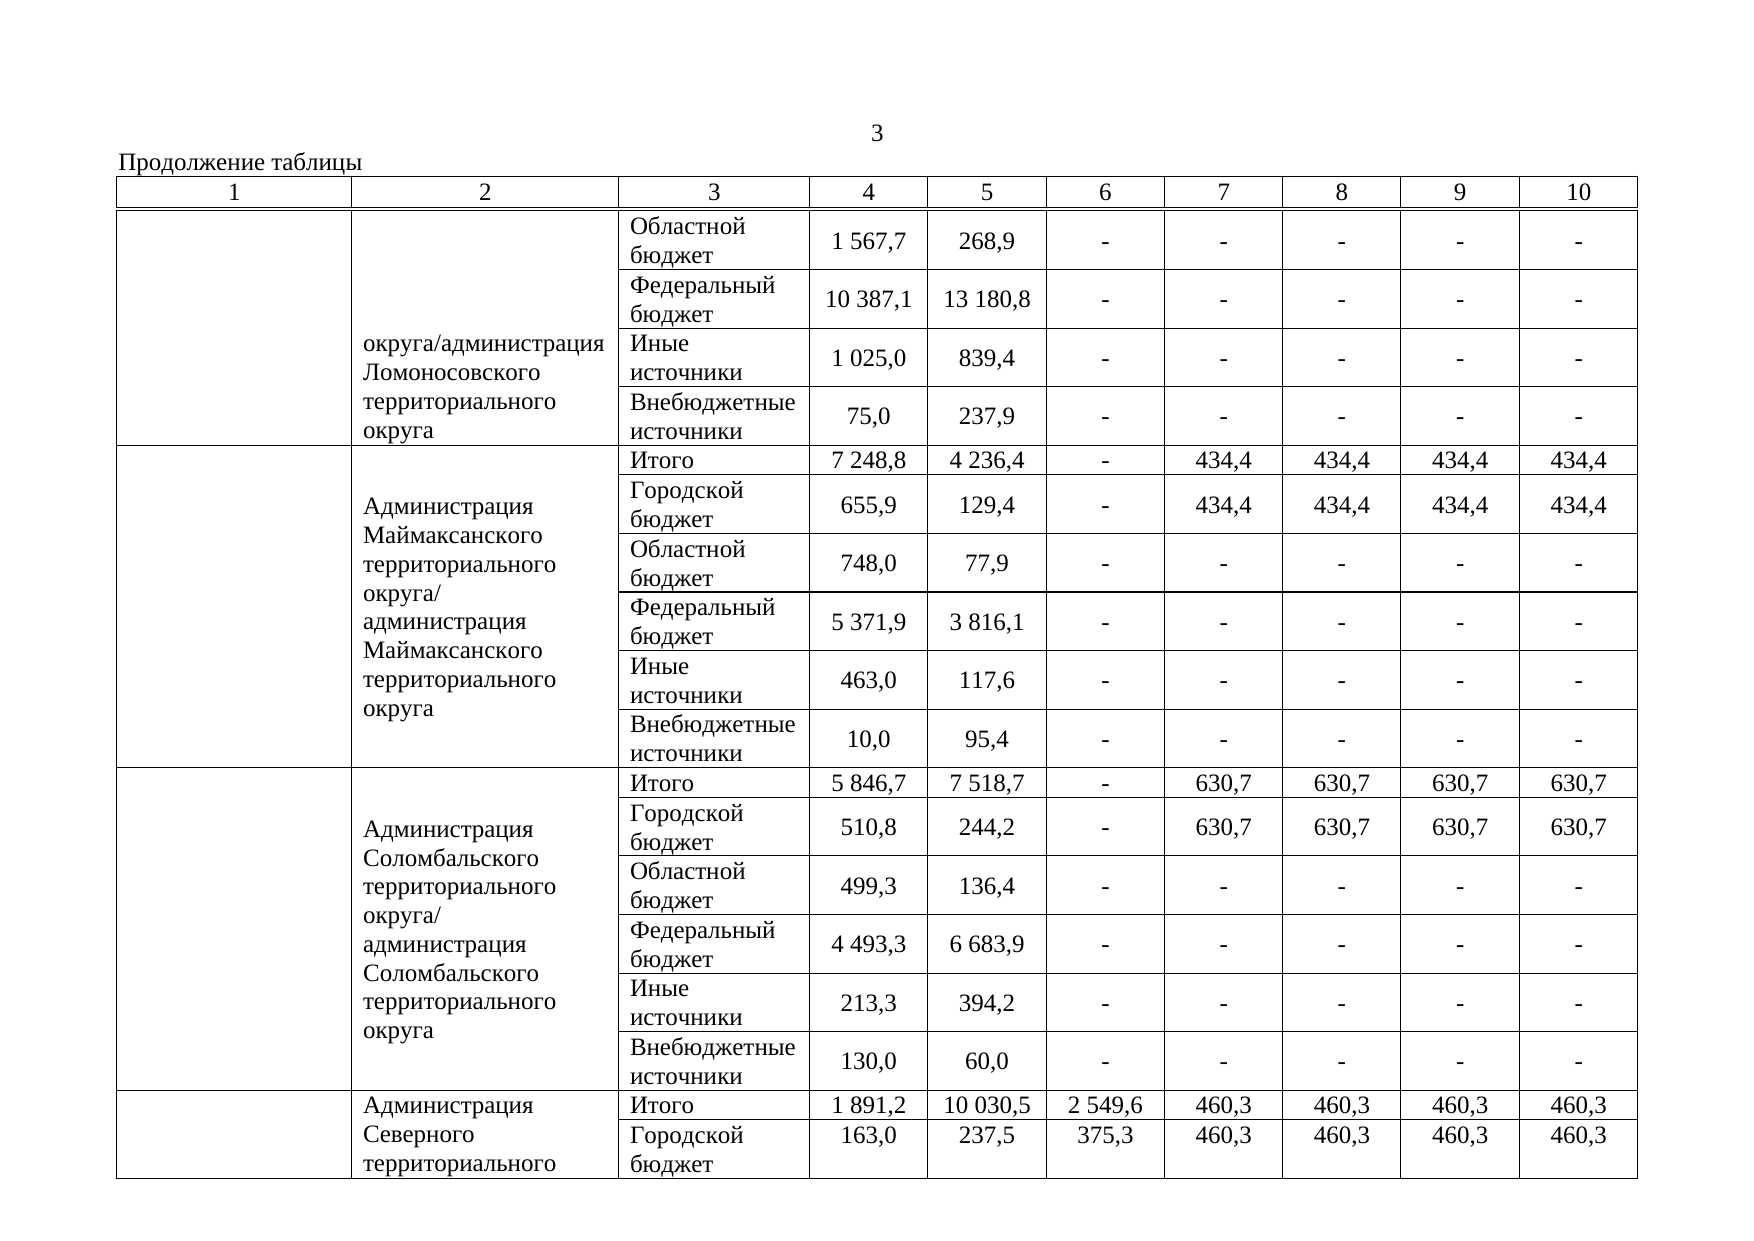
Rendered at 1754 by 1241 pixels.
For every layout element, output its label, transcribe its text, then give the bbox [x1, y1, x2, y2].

table_cell Иные источники [619, 329, 809, 386]
table_cell 630,7 [1165, 768, 1282, 797]
table_cell 7 248,8 [810, 446, 927, 474]
table_cell 77,9 [928, 534, 1046, 591]
table_cell - [1283, 710, 1400, 767]
table_cell - [1047, 768, 1164, 797]
table_cell 630,7 [1283, 768, 1400, 797]
table_cell Городской бюджет [619, 798, 809, 855]
table_cell 434,4 [1401, 475, 1519, 533]
table_cell 460,3 [1165, 1091, 1282, 1119]
table_cell 630,7 [1165, 798, 1282, 855]
table_cell - [1165, 856, 1282, 914]
table_cell Федеральный бюджет [619, 593, 809, 650]
table_cell - [1165, 270, 1282, 327]
table_cell 630,7 [1520, 798, 1637, 855]
table_cell 244,2 [928, 798, 1046, 855]
table_cell - [1047, 593, 1164, 650]
table_cell - [1520, 651, 1637, 708]
table_cell Иные источники [619, 974, 809, 1031]
table_cell 434,4 [1283, 446, 1400, 474]
table_cell [117, 768, 351, 1089]
table_cell - [1165, 710, 1282, 767]
table_cell 6 683,9 [928, 915, 1046, 972]
table_cell 434,4 [1165, 475, 1282, 533]
table_cell - [1047, 446, 1164, 474]
table_cell 10 387,1 [810, 270, 927, 327]
table_cell - [1283, 211, 1400, 269]
table_cell 10,0 [810, 710, 927, 767]
table_cell - [1520, 270, 1637, 327]
table_cell 4 236,4 [928, 446, 1046, 474]
table_cell - [1401, 593, 1519, 650]
table_cell Администрация Северного территориального округа/ администрация Северного территориального округа [352, 1091, 618, 1178]
table_cell - [1401, 710, 1519, 767]
table_cell 510,8 [810, 798, 927, 855]
table_cell 130,0 [810, 1032, 927, 1089]
table_cell 136,4 [928, 856, 1046, 914]
table_cell Областной бюджет [619, 534, 809, 591]
table_cell - [1520, 329, 1637, 386]
table_cell [117, 1091, 351, 1178]
table_cell - [1047, 270, 1164, 327]
table_cell 460,3 [1520, 1091, 1637, 1119]
table_cell 10 030,5 [928, 1091, 1046, 1119]
table_cell - [1165, 534, 1282, 591]
table_cell - [1283, 387, 1400, 444]
table_cell 839,4 [928, 329, 1046, 386]
table_cell 2 549,6 [1047, 1091, 1164, 1119]
table_cell 630,7 [1520, 768, 1637, 797]
table_cell - [1047, 915, 1164, 972]
table_cell - [1165, 329, 1282, 386]
table_cell 463,0 [810, 651, 927, 708]
table_cell - [1047, 211, 1164, 269]
table_cell - [1401, 974, 1519, 1031]
table_cell - [1047, 974, 1164, 1031]
table_cell 434,4 [1283, 475, 1400, 533]
table_cell Администрация Соломбальского территориального округа/ администрация Соломбальского территориального округа [352, 768, 618, 1089]
table_cell 163,0 [810, 1120, 927, 1178]
table_cell - [1520, 211, 1637, 269]
table_cell - [1283, 329, 1400, 386]
table_cell - [1283, 534, 1400, 591]
table_cell - [1047, 534, 1164, 591]
table_cell 1 025,0 [810, 329, 927, 386]
table_cell Городской бюджет [619, 1120, 809, 1178]
table_cell 655,9 [810, 475, 927, 533]
table_cell - [1165, 651, 1282, 708]
table_cell 375,3 [1047, 1120, 1164, 1178]
table_cell Областной бюджет [619, 211, 809, 269]
table_cell 13 180,8 [928, 270, 1046, 327]
table_cell 5 371,9 [810, 593, 927, 650]
table_cell - [1283, 974, 1400, 1031]
table_cell 499,3 [810, 856, 927, 914]
table_cell Итого [619, 768, 809, 797]
table_cell - [1283, 593, 1400, 650]
table_cell 630,7 [1401, 768, 1519, 797]
table_cell - [1047, 329, 1164, 386]
table_cell 1 891,2 [810, 1091, 927, 1119]
table_cell 460,3 [1520, 1120, 1637, 1178]
table_cell - [1283, 915, 1400, 972]
table_cell - [1520, 915, 1637, 972]
table_cell - [1520, 387, 1637, 444]
table_cell Внебюджетные источники [619, 387, 809, 444]
table_cell 434,4 [1401, 446, 1519, 474]
table_cell - [1401, 915, 1519, 972]
table_cell - [1520, 593, 1637, 650]
table_cell - [1401, 534, 1519, 591]
table_cell 95,4 [928, 710, 1046, 767]
table_cell Внебюджетные источники [619, 1032, 809, 1089]
table_cell - [1401, 329, 1519, 386]
table_cell 434,4 [1165, 446, 1282, 474]
table_cell - [1047, 798, 1164, 855]
table_cell 630,7 [1283, 798, 1400, 855]
table_cell - [1165, 1032, 1282, 1089]
table_cell - [1047, 475, 1164, 533]
table_cell - [1283, 270, 1400, 327]
table_cell - [1283, 856, 1400, 914]
table_cell - [1401, 211, 1519, 269]
table_cell Областной бюджет [619, 856, 809, 914]
table_cell 213,3 [810, 974, 927, 1031]
table_cell 237,9 [928, 387, 1046, 444]
table_cell 117,6 [928, 651, 1046, 708]
table_cell [117, 446, 351, 767]
table_cell 460,3 [1283, 1091, 1400, 1119]
table_cell Иные источники [619, 651, 809, 708]
table_cell - [1520, 974, 1637, 1031]
table_cell 7 518,7 [928, 768, 1046, 797]
table_cell - [1047, 710, 1164, 767]
table_cell - [1520, 534, 1637, 591]
table_cell 4 493,3 [810, 915, 927, 972]
table_cell - [1283, 1032, 1400, 1089]
table_cell 748,0 [810, 534, 927, 591]
table_cell 75,0 [810, 387, 927, 444]
table_cell Федеральный бюджет [619, 270, 809, 327]
table_cell - [1520, 1032, 1637, 1089]
table_cell 268,9 [928, 211, 1046, 269]
table_cell - [1401, 387, 1519, 444]
table_cell Итого [619, 1091, 809, 1119]
table_cell - [1047, 387, 1164, 444]
table_cell - [1047, 1032, 1164, 1089]
table_cell - [1165, 974, 1282, 1031]
table_cell 460,3 [1165, 1120, 1282, 1178]
table_cell 5 846,7 [810, 768, 927, 797]
table_cell 129,4 [928, 475, 1046, 533]
table_cell Администрация Маймаксанского территориального округа/ администрация Маймаксанского территориального округа [352, 446, 618, 767]
table_cell - [1047, 856, 1164, 914]
table_cell Внебюджетные источники [619, 710, 809, 767]
table_cell - [1401, 270, 1519, 327]
table_cell - [1165, 593, 1282, 650]
table_cell - [1520, 856, 1637, 914]
table_cell 1 567,7 [810, 211, 927, 269]
table_cell 434,4 [1520, 446, 1637, 474]
table_cell - [1520, 710, 1637, 767]
table_cell 60,0 [928, 1032, 1046, 1089]
table_cell - [1283, 651, 1400, 708]
table_cell - [1165, 915, 1282, 972]
table_cell - [1401, 1032, 1519, 1089]
table_cell Итого [619, 446, 809, 474]
table_cell - [1165, 387, 1282, 444]
table_cell 237,5 [928, 1120, 1046, 1178]
table_cell - [1401, 651, 1519, 708]
table_cell - [1047, 651, 1164, 708]
table_cell - [1165, 211, 1282, 269]
table_cell 460,3 [1401, 1091, 1519, 1119]
table_cell 460,3 [1283, 1120, 1400, 1178]
table_cell 3 816,1 [928, 593, 1046, 650]
table_cell 434,4 [1520, 475, 1637, 533]
table_cell Федеральный бюджет [619, 915, 809, 972]
table_cell 394,2 [928, 974, 1046, 1031]
table_cell 460,3 [1401, 1120, 1519, 1178]
table_cell 630,7 [1401, 798, 1519, 855]
table_cell Городской бюджет [619, 475, 809, 533]
table_cell - [1401, 856, 1519, 914]
